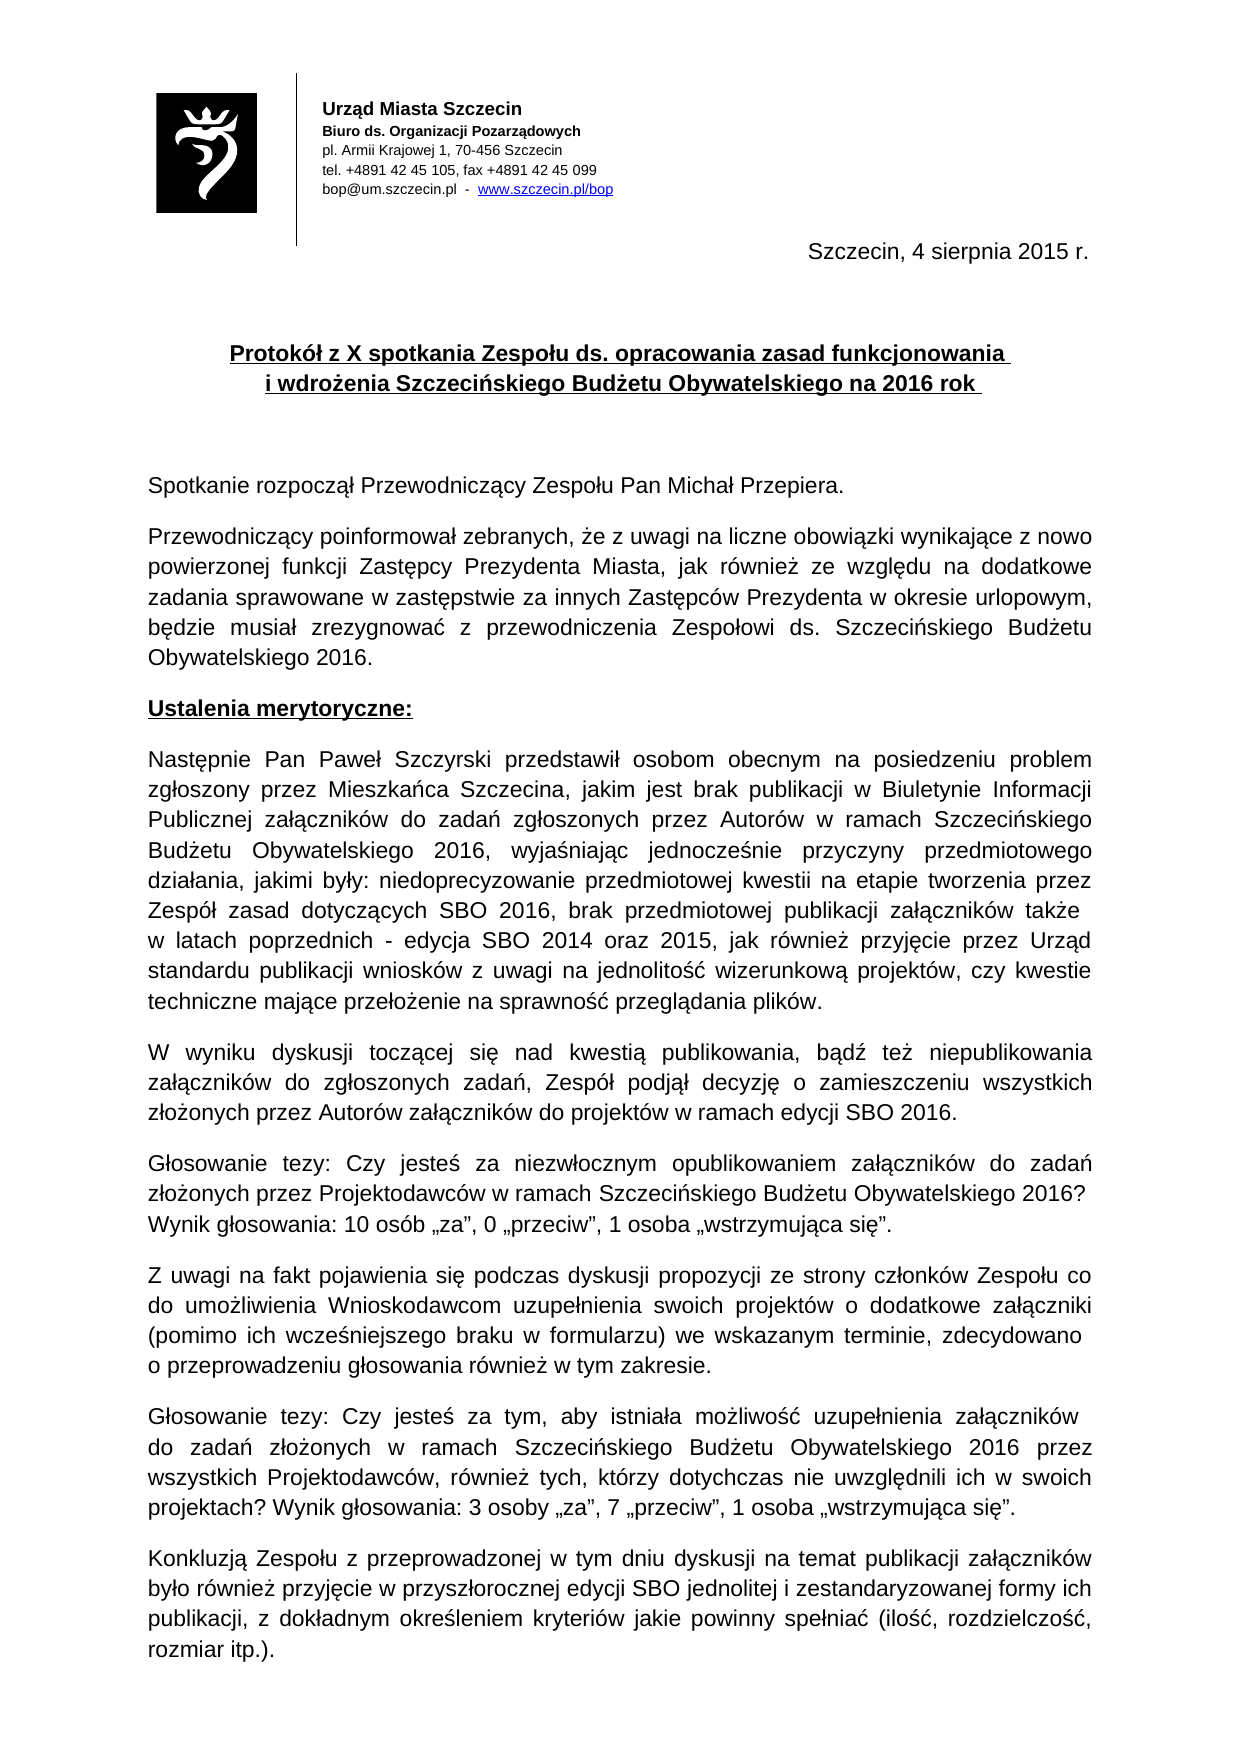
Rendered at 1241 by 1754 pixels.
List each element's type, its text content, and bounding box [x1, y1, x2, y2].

text Szczecin, 4 sierpnia 2015 r. [738, 238, 1093, 264]
text Protokół z X spotkania Zespołu ds. opracowania zasad funkcjonowania i wdrożenia Szczecińskiego Budżetu Obywatelskiego na 2016 rok [148, 340, 1093, 396]
text Z uwagi na fakt pojawienia się podczas dyskusji propozycji ze strony członków Zespołu co do umożliwienia Wnioskodawcom uzupełnienia swoich projektów o dodatkowe załączniki (pomimo ich wcześniejszego braku w formularzu) we wskazanym terminie, zdecydowano o przeprowadzeniu głosowania również w tym zakresie. [148, 1262, 1093, 1379]
text Konkluzją Zespołu z przeprowadzonej w tym dniu dyskusji na temat publikacji załączników było również przyjęcie w przyszłorocznej edycji SBO jednolitej i zestandaryzowanej formy ich publikacji, z dokładnym określeniem kryteriów jakie powinny spełniać (ilość, rozdzielczość, rozmiar itp.). [148, 1545, 1093, 1662]
text Następnie Pan Paweł Szczyrski przedstawił osobom obecnym na posiedzeniu problem zgłoszony przez Mieszkańca Szczecina, jakim jest brak publikacji w Biuletynie Informacji Publicznej załączników do zadań zgłoszonych przez Autorów w ramach Szczecińskiego Budżetu Obywatelskiego 2016, wyjaśniając jednocześnie przyczyny przedmiotowego działania, jakimi były: niedoprecyzowanie przedmiotowej kwestii na etapie tworzenia przez Zespół zasad dotyczących SBO 2016, brak przedmiotowej publikacji załączników także w latach poprzednich - edycja SBO 2014 oraz 2015, jak również przyjęcie przez Urząd standardu publikacji wniosków z uwagi na jednolitość wizerunkową projektów, czy kwestie techniczne mające przełożenie na sprawność przeglądania plików. [148, 746, 1093, 1014]
text Głosowanie tezy: Czy jesteś za niezwłocznym opublikowaniem załączników do zadań złożonych przez Projektodawców w ramach Szczecińskiego Budżetu Obywatelskiego 2016? Wynik głosowania: 10 osób „za”, 0 „przeciw”, 1 osoba „wstrzymująca się”. [148, 1150, 1093, 1237]
text Głosowanie tezy: Czy jesteś za tym, aby istniała możliwość uzupełnienia załączników do zadań złożonych w ramach Szczecińskiego Budżetu Obywatelskiego 2016 przez wszystkich Projektodawców, również tych, którzy dotychczas nie uwzględnili ich w swoich projektach? Wynik głosowania: 3 osoby „za”, 7 „przeciw”, 1 osoba „wstrzymująca się”. [148, 1403, 1093, 1520]
text Ustalenia merytoryczne: [148, 695, 1093, 721]
text W wyniku dyskusji toczącej się nad kwestią publikowania, bądź też niepublikowania załączników do zgłoszonych zadań, Zespół podjął decyzję o zamieszczeniu wszystkich złożonych przez Autorów załączników do projektów w ramach edycji SBO 2016. [148, 1039, 1093, 1126]
text Przewodniczący poinformował zebranych, że z uwagi na liczne obowiązki wynikające z nowo powierzonej funkcji Zastępcy Prezydenta Miasta, jak również ze względu na dodatkowe zadania sprawowane w zastępstwie za innych Zastępców Prezydenta w okresie urlopowym, będzie musiał zrezygnować z przewodniczenia Zespołowi ds. Szczecińskiego Budżetu Obywatelskiego 2016. [148, 523, 1093, 670]
text Spotkanie rozpoczął Przewodniczący Zespołu Pan Michał Przepiera. [148, 472, 1093, 498]
